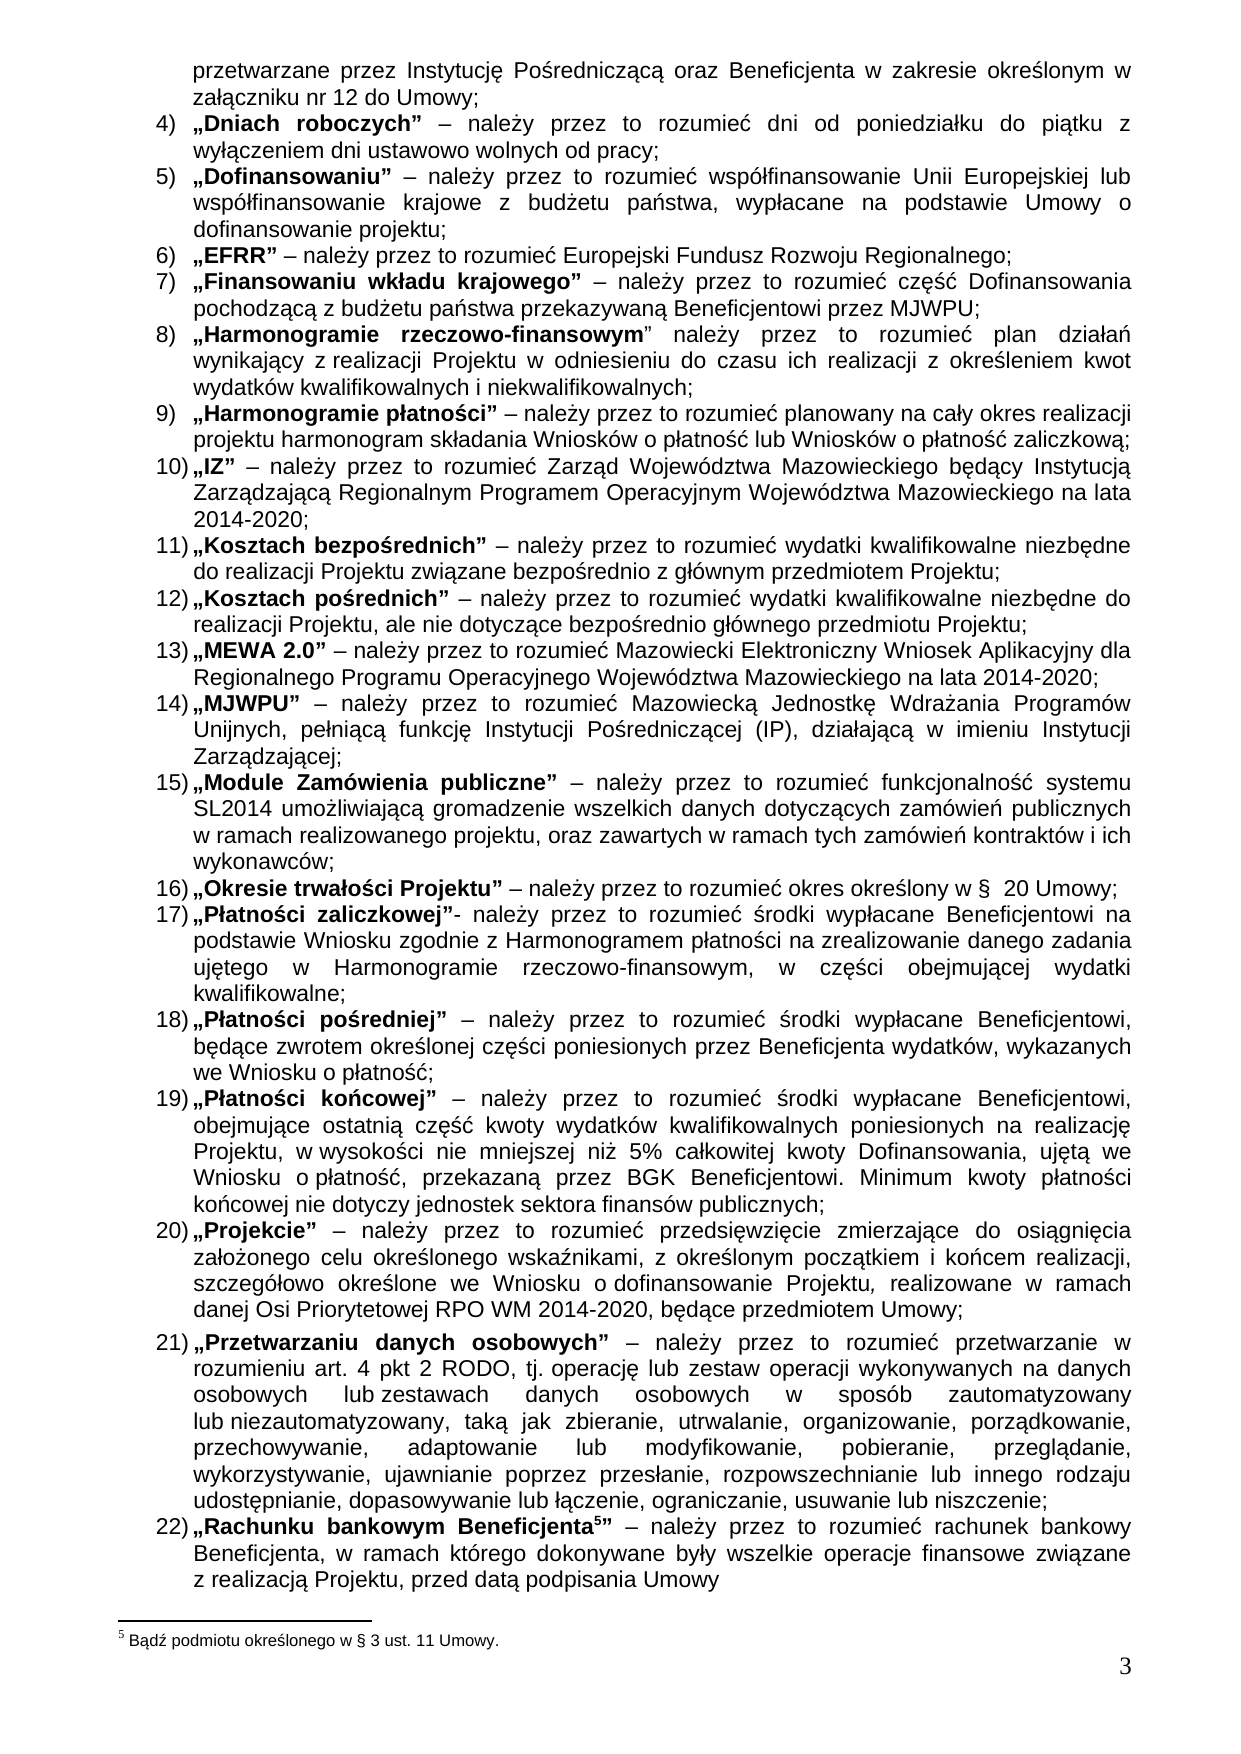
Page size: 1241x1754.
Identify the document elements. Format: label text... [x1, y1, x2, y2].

list „Dofinansowaniu” – należy przez to rozumieć współfinansowanie Unii Europejskiej lub współfinansowanie krajowe z budżetu państwa, wypłacane na podstawie Umowy o dofinansowanie projektu; [156, 163, 1132, 242]
list „Harmonogramie płatności” – należy przez to rozumieć planowany na cały okres realizacji projektu harmonogram składania Wniosków o płatność lub Wniosków o płatność zaliczkową; [156, 400, 1132, 453]
list „Płatności końcowej” – należy przez to rozumieć środki wypłacane Beneficjentowi, obejmujące ostatnią część kwoty wydatków kwalifikowalnych poniesionych na realizację Projektu, w wysokości nie mniejszej niż 5% całkowitej kwoty Dofinansowania, ujętą we Wniosku o płatność, przekazaną przez BGK Beneficjentowi. Minimum kwoty płatności końcowej nie dotyczy jednostek sektora finansów publicznych; [156, 1085, 1132, 1217]
list „Kosztach pośrednich” – należy przez to rozumieć wydatki kwalifikowalne niezbędne do realizacji Projektu, ale nie dotyczące bezpośrednio głównego przedmiotu Projektu; [156, 584, 1132, 637]
list „IZ” – należy przez to rozumieć Zarząd Województwa Mazowieckiego będący Instytucją Zarządzającą Regionalnym Programem Operacyjnym Województwa Mazowieckiego na lata 2014-2020; [156, 453, 1132, 532]
list „Okresie trwałości Projektu” – należy przez to rozumieć okres określony w § 20 Umowy; [156, 874, 1132, 901]
list „Projekcie” – należy przez to rozumieć przedsięwzięcie zmierzające do osiągnięcia założonego celu określonego wskaźnikami, z określonym początkiem i końcem realizacji, szczegółowo określone we Wniosku o dofinansowanie Projektu, realizowane w ramach danej Osi Priorytetowej RPO WM 2014-2020, będące przedmiotem Umowy; [156, 1217, 1132, 1322]
list „EFRR” – należy przez to rozumieć Europejski Fundusz Rozwoju Regionalnego; [156, 242, 1132, 268]
list „Płatności pośredniej” – należy przez to rozumieć środki wypłacane Beneficjentowi, będące zwrotem określonej części poniesionych przez Beneficjenta wydatków, wykazanych we Wniosku o płatność; [156, 1006, 1132, 1085]
list „Finansowaniu wkładu krajowego” – należy przez to rozumieć część Dofinansowania pochodzącą z budżetu państwa przekazywaną Beneficjentowi przez MJWPU; [156, 268, 1132, 321]
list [155, 57, 1132, 110]
list „Rachunku bankowym Beneficjenta” – należy przez to rozumieć rachunek bankowy Beneficjenta, w ramach którego dokonywane były wszelkie operacje finansowe związane z realizacją Projektu, przed datą podpisania Umowy [156, 1513, 1132, 1592]
list „MEWA – należy przez to rozumieć Mazowiecki Elektroniczny Wniosek Aplikacyjny dla Regionalnego Programu Operacyjnego Województwa Mazowieckiego na lata 2014-2020; [156, 637, 1132, 690]
list „Harmonogramie rzeczowo-finansowym” należy przez to rozumieć plan działań wynikający z realizacji Projektu w odniesieniu do czasu ich realizacji z określeniem kwot wydatków kwalifikowalnych i niekwalifikowalnych; [156, 321, 1132, 400]
list „Dniach roboczych” – należy przez to rozumieć dni od poniedziałku do piątku z wyłączeniem dni ustawowo wolnych od pracy; [156, 110, 1132, 163]
list „Kosztach bezpośrednich” – należy przez to rozumieć wydatki kwalifikowalne niezbędne do realizacji Projektu związane bezpośrednio z głównym przedmiotem Projektu; [156, 532, 1132, 584]
list „Module Zamówienia publiczne” – należy przez to rozumieć funkcjonalność systemu SL2014 umożliwiającą gromadzenie wszelkich danych dotyczących zamówień publicznych w ramach realizowanego projektu, oraz zawartych w ramach tych zamówień kontraktów i ich wykonawców; [156, 769, 1132, 874]
list „Płatności zaliczkowej”- należy przez to rozumieć środki wypłacane Beneficjentowi na podstawie Wniosku zgodnie z Harmonogramem płatności na zrealizowanie danego zadania ujętego w Harmonogramie rzeczowo-finansowym, w części obejmującej wydatki kwalifikowalne; [156, 901, 1132, 1006]
list „MJWPU” – należy przez to rozumieć Mazowiecką Jednostkę Wdrażania Programów Unijnych, pełniącą funkcję Instytucji Pośredniczącej (IP), działającą w imieniu Instytucji Zarządzającej; [156, 690, 1132, 769]
list „Przetwarzaniu danych osobowych” – należy przez to rozumieć przetwarzanie w rozumieniu art. 4 pkt 2 RODO, tj. operację lub zestaw operacji wykonywanych na danych osobowych lub zestawach danych osobowych w sposób zautomatyzowany lub niezautomatyzowany, taką jak zbieranie, utrwalanie, organizowanie, porządkowanie, przechowywanie, adaptowanie lub modyfikowanie, pobieranie, przeglądanie, wykorzystywanie, ujawnianie poprzez przesłanie, rozpowszechnianie lub innego rodzaju udostępnianie, dopasowywanie lub łączenie, ograniczanie, usuwanie lub niszczenie; [156, 1329, 1132, 1513]
